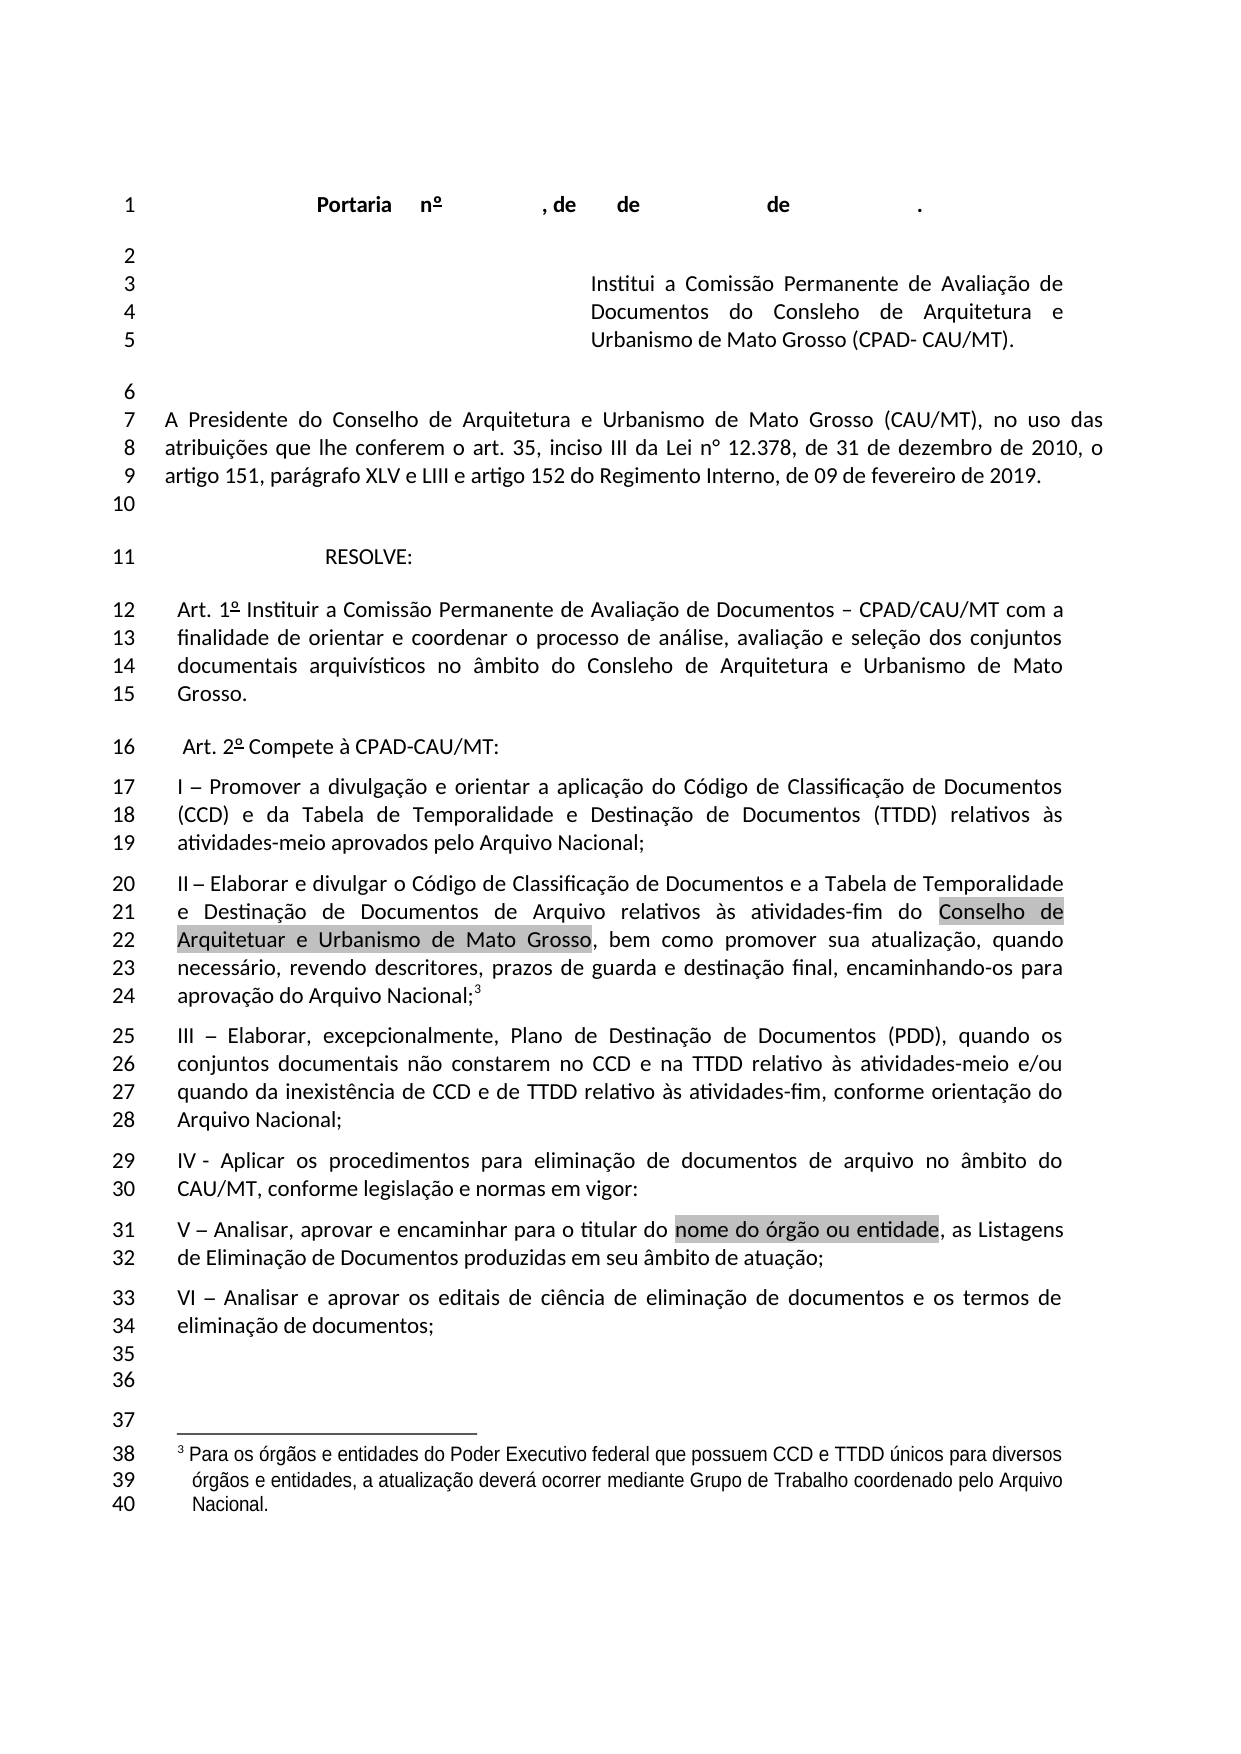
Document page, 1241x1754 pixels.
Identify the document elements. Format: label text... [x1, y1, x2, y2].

list – Analisar, aprovar e encaminhar para o titular do nome do órgão ou entidade, as Listagens de Eliminação de Documentos produzidas em seu âmbito de atuação; [177, 1215, 1064, 1271]
list – Elaborar, excepcionalmente, Plano de Destinação de Documentos (PDD), quando os conjuntos documentais não constarem no CCD e na TTDD relativo às atividades-meio e/ou quando da inexistência de CCD e de TTDD relativo às atividades-fim, conforme orientação do Arquivo Nacional; [177, 1021, 1064, 1133]
text Art. 2º Compete à CPAD-CAU/MT: [182, 732, 1105, 760]
list – Analisar e aprovar os editais de ciência de eliminação de documentos e os termos de eliminação de documentos; [177, 1283, 1064, 1339]
text Institui a Comissão Permanente de Avaliação de Documentos do Consleho de Arquitetura e Urbanismo de Mato Grosso (CPAD- CAU/MT). [591, 269, 1064, 353]
list – Elaborar e divulgar o Código de Classificação de Documentos e a Tabela de Temporalidade e Destinação de Documentos de Arquivo relativos às atividades-fim do Conselho de Arquitetuar e Urbanismo de Mato Grosso, bem como promover sua atualização, quando necessário, revendo descritores, prazos de guarda e destinação final, encaminhando-os para aprovação do Arquivo Nacional;3 [177, 869, 1064, 1009]
list - Aplicar os procedimentos para eliminação de documentos de arquivo no âmbito do CAU/MT, conforme legislação e normas em vigor: [177, 1146, 1064, 1202]
text Portaria nº , de de de . [164, 190, 1076, 218]
text 3 Para os órgãos e entidades do Poder Executivo federal que possuem CCD e TTDD únicos para diversos órgãos e entidades, a atualização deverá ocorrer mediante Grupo de Trabalho coordenado pelo Arquivo Nacional. [177, 1441, 1063, 1516]
text A Presidente do Conselho de Arquitetura e Urbanismo de Mato Grosso (CAU/MT), no uso das atribuições que lhe conferem o art. 35, inciso III da Lei n° 12.378, de 31 de dezembro de 2010, o artigo 151, parágrafo XLV e LIII e artigo 152 do Regimento Interno, de 09 de fevereiro de 2019. [164, 405, 1105, 489]
text Art. 1º Instituir a Comissão Permanente de Avaliação de Documentos – CPAD/CAU/MT com a finalidade de orientar e coordenar o processo de análise, avaliação e seleção dos conjuntos documentais arquivísticos no âmbito do Consleho de Arquitetura e Urbanismo de Mato Grosso. [177, 595, 1064, 707]
list – Promover a divulgação e orientar a aplicação do Código de Classificação de Documentos (CCD) e da Tabela de Temporalidade e Destinação de Documentos (TTDD) relativos às atividades-meio aprovados pelo Arquivo Nacional; [177, 772, 1064, 856]
text RESOLVE: [325, 542, 1105, 570]
